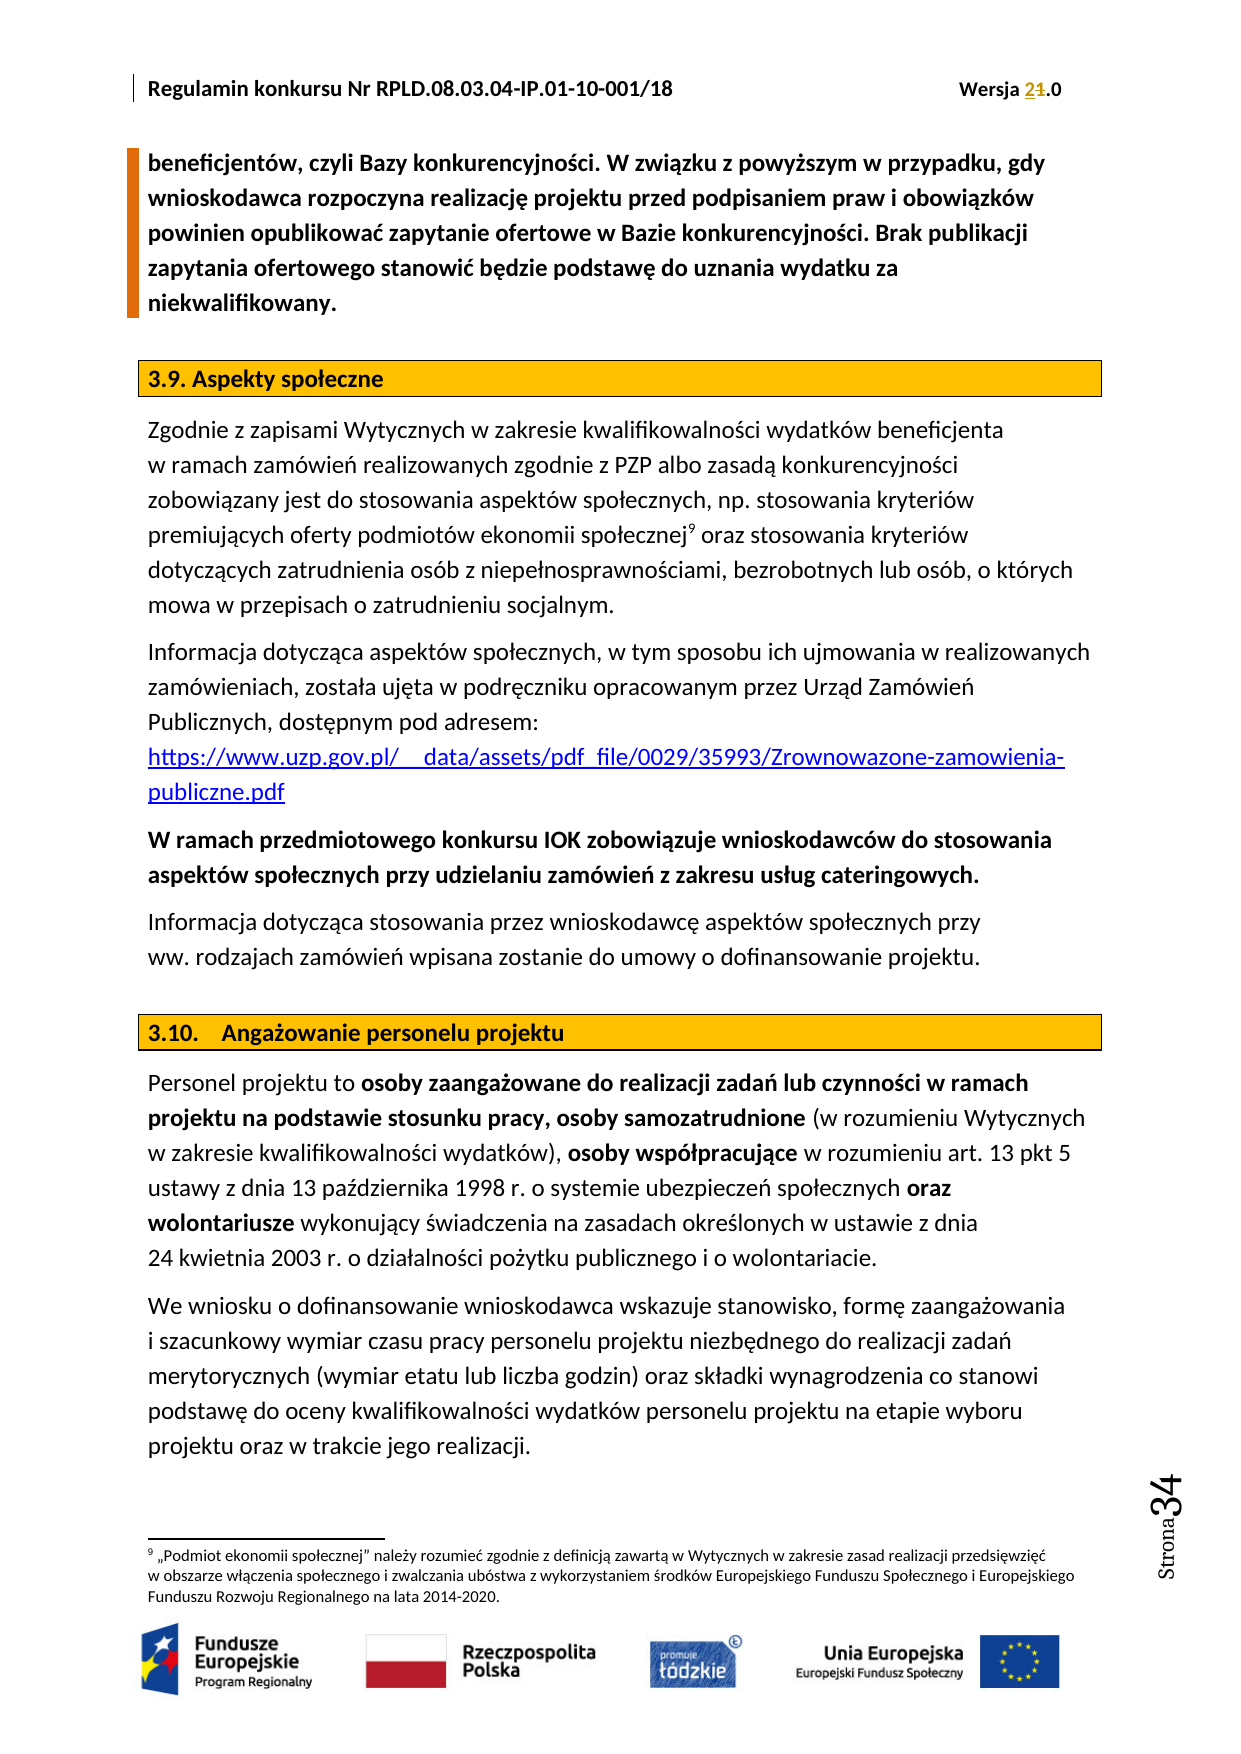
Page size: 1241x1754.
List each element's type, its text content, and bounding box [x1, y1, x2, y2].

list Angażowanie personelu projektu [139, 1015, 1101, 1049]
text Informacja dotycząca aspektów społecznych, w tym sposobu ich ujmowania w realizowanych zamówieniach, została ujęta w podręczniku opracowanym przez Urząd Zamówień Publicznych, dostępnym pod adresem: https://www.uzp.gov.pl/__data/assets/pdf_file/0029/35993/Zrownowazone-zamowienia-publiczne.pdf [148, 636, 1093, 807]
text We wniosku o dofinansowanie wnioskodawca wskazuje stanowisko, formę zaangażowania i szacunkowy wymiar czasu pracy personelu projektu niezbędnego do realizacji zadań merytorycznych (wymiar etatu lub liczba godzin) oraz składki wynagrodzenia co stanowi podstawę do oceny kwalifikowalności wydatków personelu projektu na etapie wyboru projektu oraz w trakcie jego realizacji. [148, 1290, 1093, 1461]
text Zgodnie z zapisami Wytycznych w zakresie kwalifikowalności wydatków beneficjenta w ramach zamówień realizowanych zgodnie z PZP albo zasadą konkurencyjności zobowiązany jest do stosowania aspektów społecznych, np. stosowania kryteriów premiujących oferty podmiotów ekonomii społecznej oraz stosowania kryteriów dotyczących zatrudnienia osób z niepełnosprawnościami, bezrobotnych lub osób, o których mowa w przepisach o zatrudnieniu socjalnym. [148, 414, 1093, 619]
text W ramach przedmiotowego konkursu IOK zobowiązuje wnioskodawców do stosowania aspektów społecznych przy udzielaniu zamówień z zakresu usług cateringowych. [148, 824, 1093, 889]
list Aspekty społeczne [139, 361, 1101, 396]
picture [53, 1561, 1105, 1751]
text Personel projektu to osoby zaangażowane do realizacji zadań lub czynności w ramach projektu na podstawie stosunku pracy, osoby samozatrudnione (w rozumieniu Wytycznych w zakresie kwalifikowalności wydatków), osoby współpracujące w rozumieniu art. 13 pkt 5 ustawy z dnia 13 października 1998 r. o systemie ubezpieczeń społecznych oraz wolontariusze wykonujący świadczenia na zasadach określonych w ustawie z dnia 24 kwietnia 2003 r. o działalności pożytku publicznego i o wolontariacie. [148, 1068, 1093, 1273]
text Informacja dotycząca stosowania przez wnioskodawcę aspektów społecznych przy ww. rodzajach zamówień wpisana zostanie do umowy o dofinansowanie projektu. [148, 906, 1093, 972]
